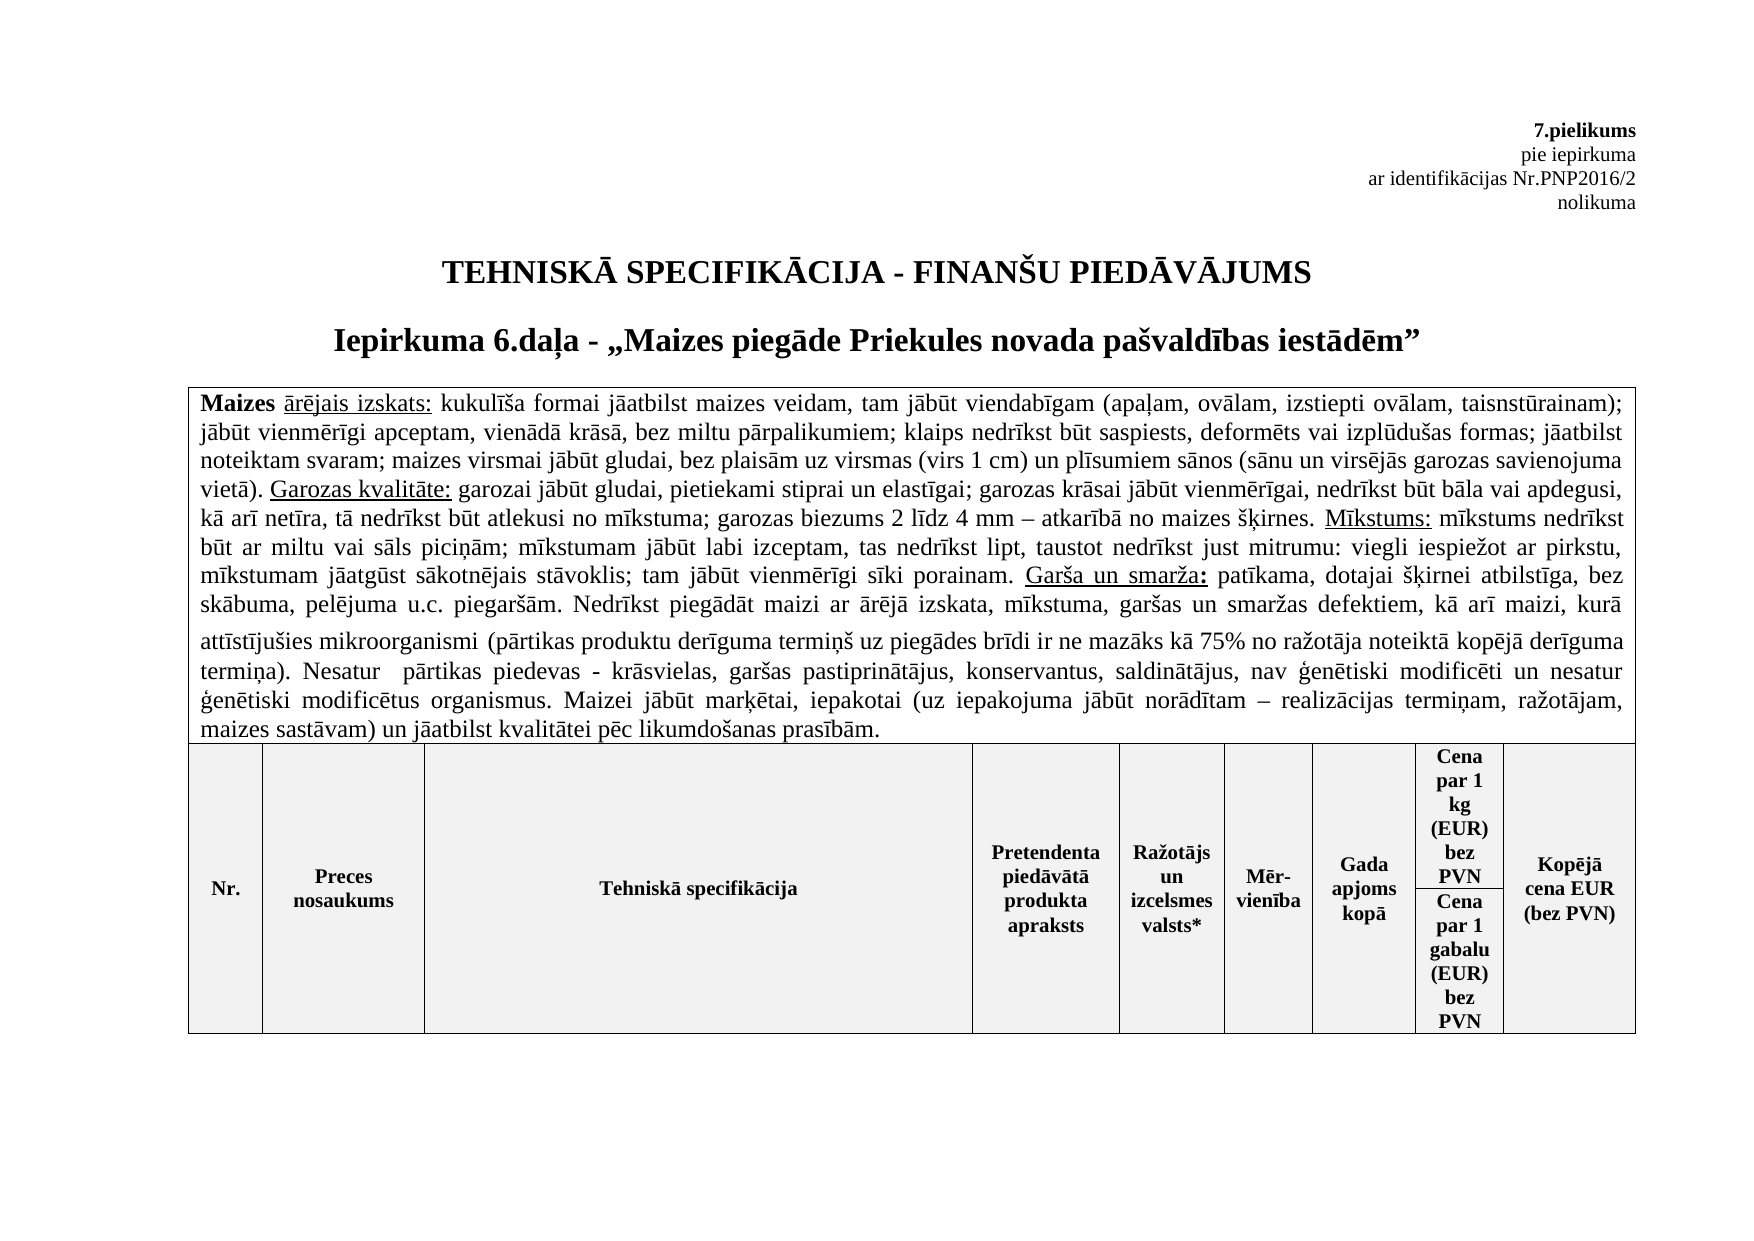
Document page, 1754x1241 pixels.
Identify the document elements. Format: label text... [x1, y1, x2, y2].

table_cell Tehniskā specifikācija [425, 744, 972, 1033]
table_cell Pretendenta piedāvātā produkta apraksts [973, 744, 1119, 1033]
table_cell Mēr-vienība [1225, 744, 1312, 1033]
text TEHNISKĀ SPECIFIKĀCIJA - FINANŠU PIEDĀVĀJUMS [118, 253, 1636, 291]
text pie iepirkuma [118, 142, 1636, 166]
text nolikuma [118, 190, 1636, 214]
table_cell Cena par 1 kg (EUR) bez PVN [1416, 744, 1503, 888]
text ar identifikācijas Nr.PNP2016/2 [118, 166, 1636, 190]
table_header Maizes ārējais izskats: kukulīša formai jāatbilst maizes veidam, tam jābūt viendabīgam (apaļam, ovālam, izstiepti ovālam, taisnstūrainam); jābūt vienmērīgi apceptam, vienādā krāsā, bez miltu pārpalikumiem; klaips nedrīkst būt saspiests, deformēts vai izplūdušas formas; jāatbilst noteiktam svaram; maizes virsmai jābūt gludai, bez plaisām uz virsmas (virs 1 cm) un plīsumiem sānos (sānu un virsējās garozas savienojuma vietā). Garozas kvalitāte: garozai jābūt gludai, pietiekami stiprai un elastīgai; garozas krāsai jābūt vienmērīgai, nedrīkst būt bāla vai apdegusi, kā arī netīra, tā nedrīkst būt atlekusi no mīkstuma; garozas biezums 2 līdz 4 mm – atkarībā no maizes šķirnes. Mīkstums: mīkstums nedrīkst būt ar miltu vai sāls piciņām; mīkstumam jābūt labi izceptam, tas nedrīkst lipt, taustot nedrīkst just mitrumu: viegli iespiežot ar pirkstu, mīkstumam jāatgūst sākotnējais stāvoklis; tam jābūt vienmērīgi sīki porainam. Garša un smarža: patīkama, dotajai šķirnei atbilstīga, bez skābuma, pelējuma u.c. piegaršām. Nedrīkst piegādāt maizi ar ārējā izskata, mīkstuma, garšas un smaržas defektiem, kā arī maizi, kurā attīstījušies mikroorganismi (pārtikas produktu derīguma termiņš uz piegādes brīdi ir ne mazāks kā 75% no ražotāja noteiktā kopējā derīguma termiņa). Nesatur pārtikas piedevas - krāsvielas, garšas pastiprinātājus, konservantus, saldinātājus, nav ģenētiski modificēti un nesatur ģenētiski modificētus organismus. Maizei jābūt marķētai, iepakotai (uz iepakojuma jābūt norādītam – realizācijas termiņam, ražotājam, maizes sastāvam) un jāatbilst kvalitātei pēc likumdošanas prasībām. [189, 388, 1635, 742]
table_cell Gada apjoms kopā [1313, 744, 1415, 1033]
table_cell Kopējā cena EUR (bez PVN) [1504, 744, 1635, 1033]
table_cell Nr. [189, 744, 262, 1033]
text Iepirkuma 6.daļa - „Maizes piegāde Priekules novada pašvaldības iestādēm” [118, 320, 1636, 358]
text 7.pielikums [118, 118, 1636, 142]
table_cell Cena par 1 gabalu (EUR) bez PVN [1416, 889, 1503, 1033]
table_cell Preces nosaukums [263, 744, 424, 1033]
table_cell Ražotājs un izcelsmes valsts* [1120, 744, 1224, 1033]
